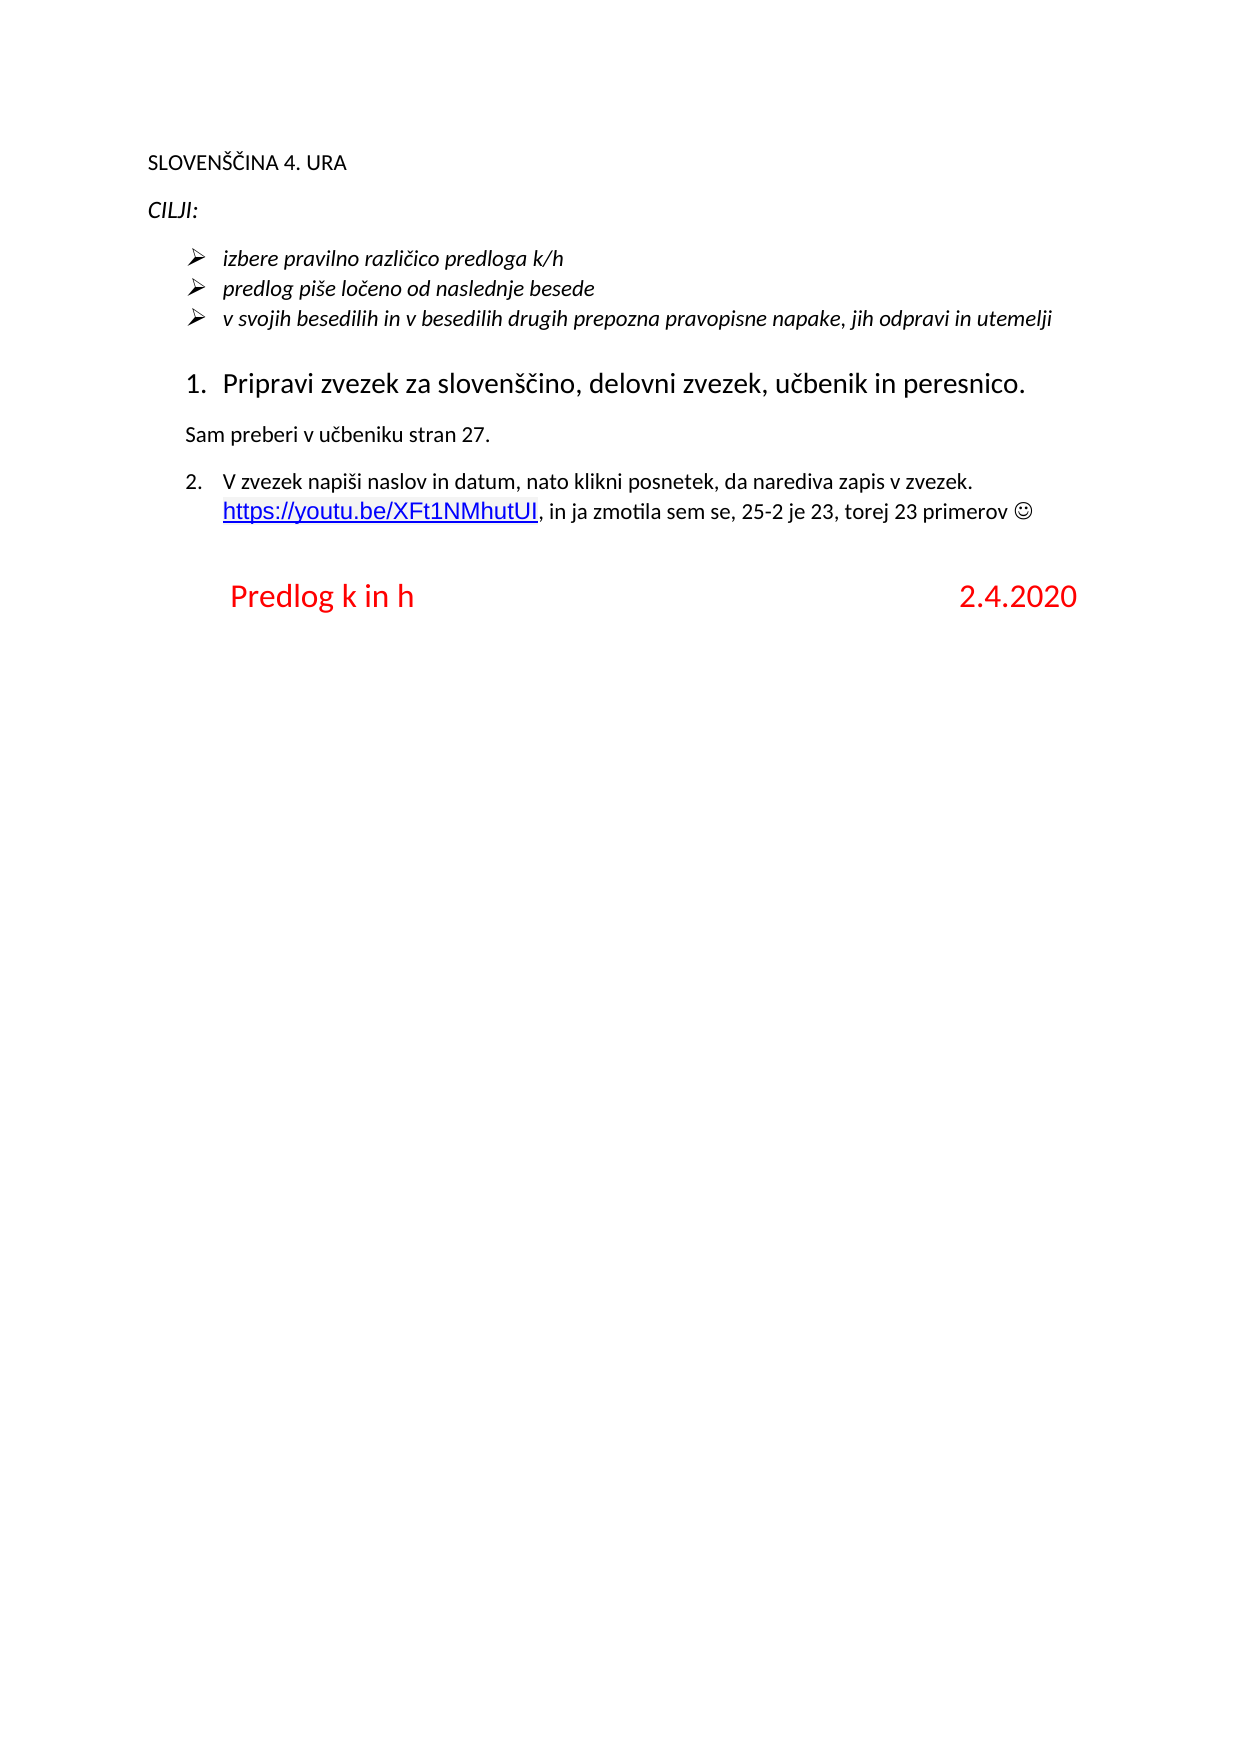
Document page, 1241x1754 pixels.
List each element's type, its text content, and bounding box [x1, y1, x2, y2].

list predlog piše ločeno od naslednje besede [185, 274, 1093, 302]
list izbere pravilno različico predloga k/h [185, 244, 1093, 272]
text Sam preberi v učbeniku stran 27. [185, 420, 1093, 448]
list V zvezek napiši naslov in datum, nato klikni posnetek, da narediva zapis v zvezek. https://youtu.be/XFt1NMhutUI, in ja zmotila sem se, 25-2 je 23, torej 23 primerov [185, 467, 1093, 526]
text Predlog k in h 2.4.2020 [149, 574, 1093, 615]
text SLOVENŠČINA 4. URA [148, 148, 1093, 176]
text CILJI: [148, 194, 1093, 225]
list Pripravi zvezek za slovenščino, delovni zvezek, učbenik in peresnico. [185, 365, 1093, 401]
list v svojih besedilih in v besedilih drugih prepozna pravopisne napake, jih odpravi in utemelji [185, 304, 1093, 332]
